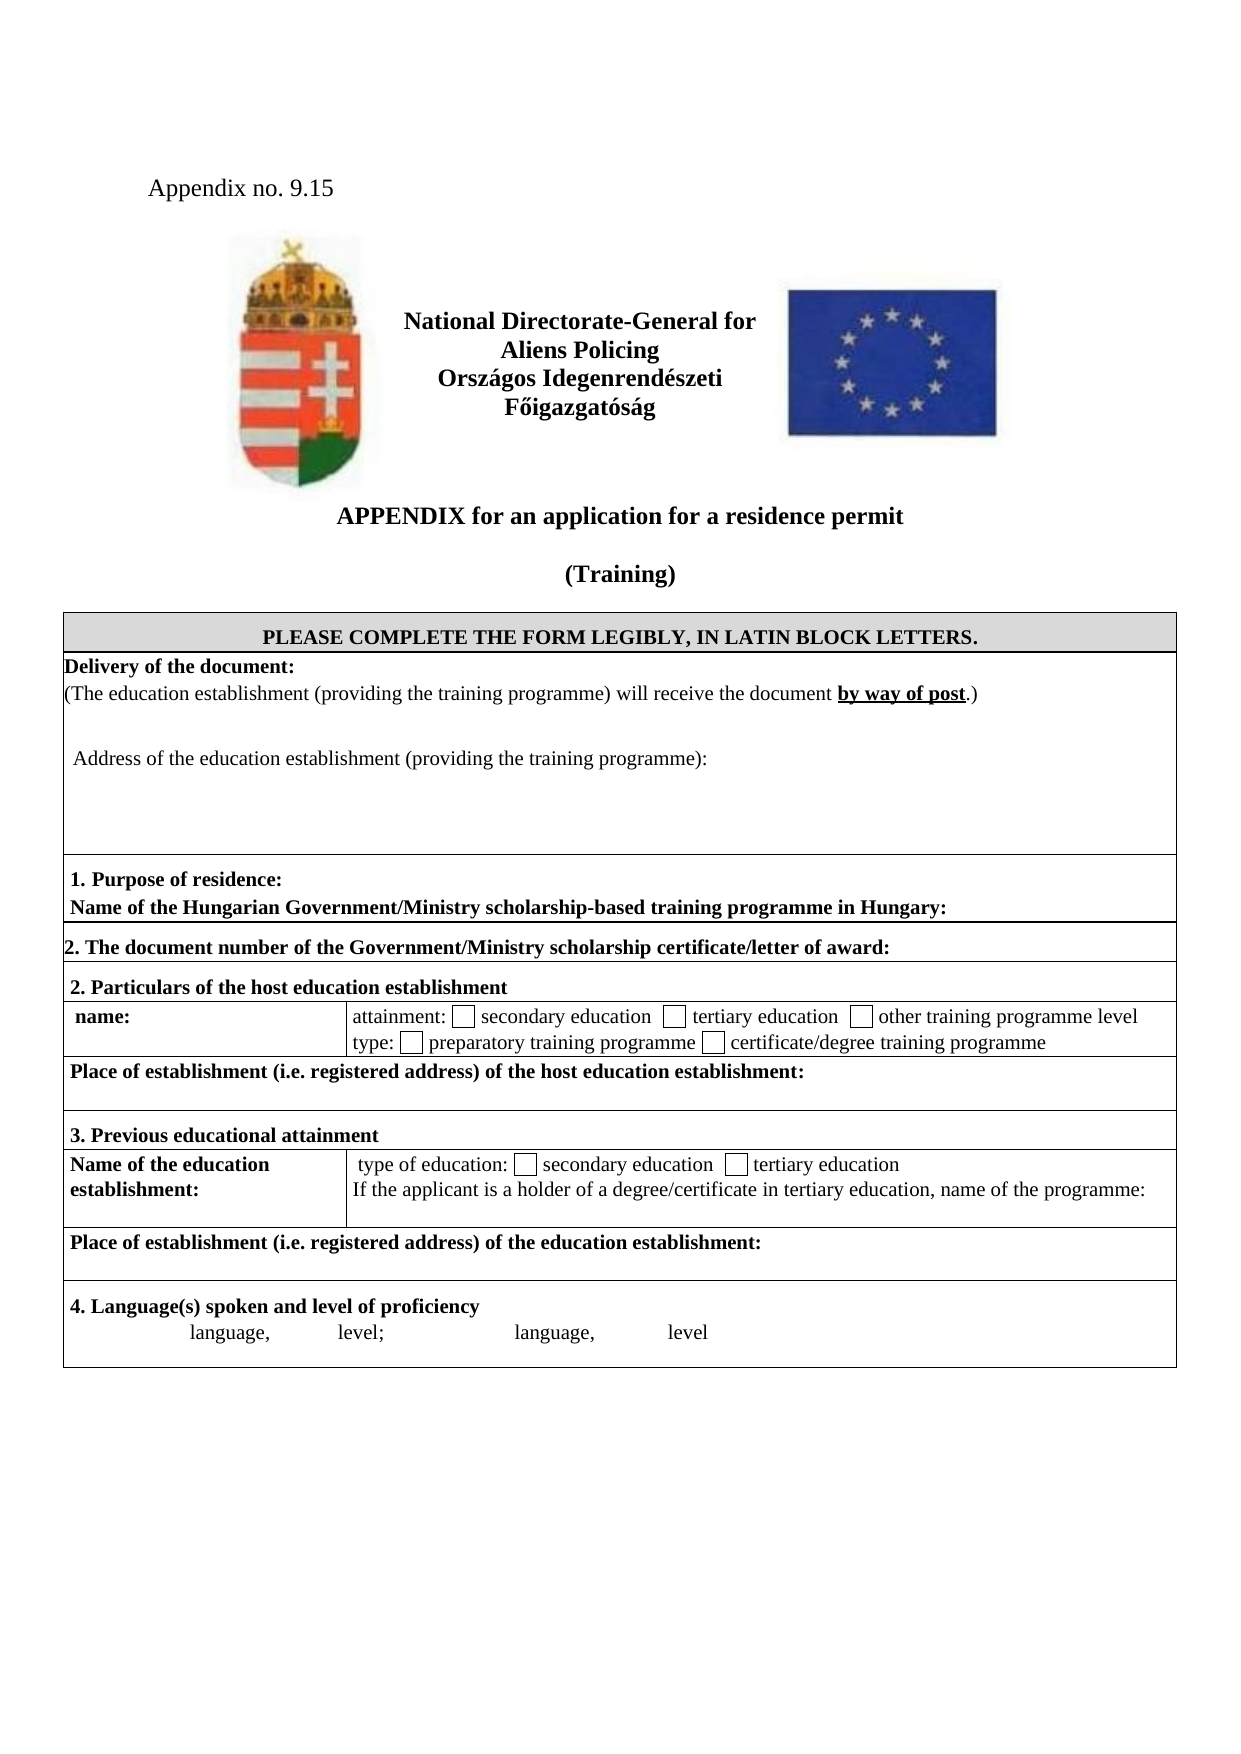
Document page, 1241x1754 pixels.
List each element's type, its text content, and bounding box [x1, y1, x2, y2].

table_cell Delivery of the document: (The education establishment (providing the training programme) will receive the document by way of post.) Address of the education establishment (providing the training programme): [64, 653, 1176, 853]
table_cell 1. Purpose of residence: [64, 855, 1176, 893]
text (Training) [148, 559, 1093, 588]
table_cell Name of the Hungarian Government/Ministry scholarship-based training programme in Hungary: [64, 893, 1176, 921]
table_header Please complete the form legibly, In LATIN block letters. [64, 613, 1176, 651]
table_cell attainment: secondary education tertiary education other training programme level type: preparatory training programme certificate/degree training programme [347, 1002, 1176, 1056]
table_cell Place of establishment (i.e. registered address) of the host education establishment: [64, 1057, 1176, 1109]
table_cell 3. Previous educational attainment [64, 1111, 1176, 1149]
table_cell 2. The document number of the Government/Ministry scholarship certificate/letter of award: [64, 923, 1176, 961]
text APPENDIX for an application for a residence permit [148, 501, 1093, 530]
picture [224, 226, 1016, 502]
table_cell 2. Particulars of the host education establishment [64, 962, 1176, 1001]
table_cell Name of the education establishment: [64, 1150, 346, 1227]
table_cell Place of establishment (i.e. registered address) of the education establishment: [64, 1228, 1176, 1280]
table_cell type of education: secondary education tertiary education If the applicant is a holder of a degree/certificate in tertiary education, name of the programme: [347, 1150, 1176, 1227]
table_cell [64, 1281, 1176, 1367]
table_cell name: [64, 1002, 346, 1056]
text Appendix no. 9.15 [148, 173, 1093, 201]
